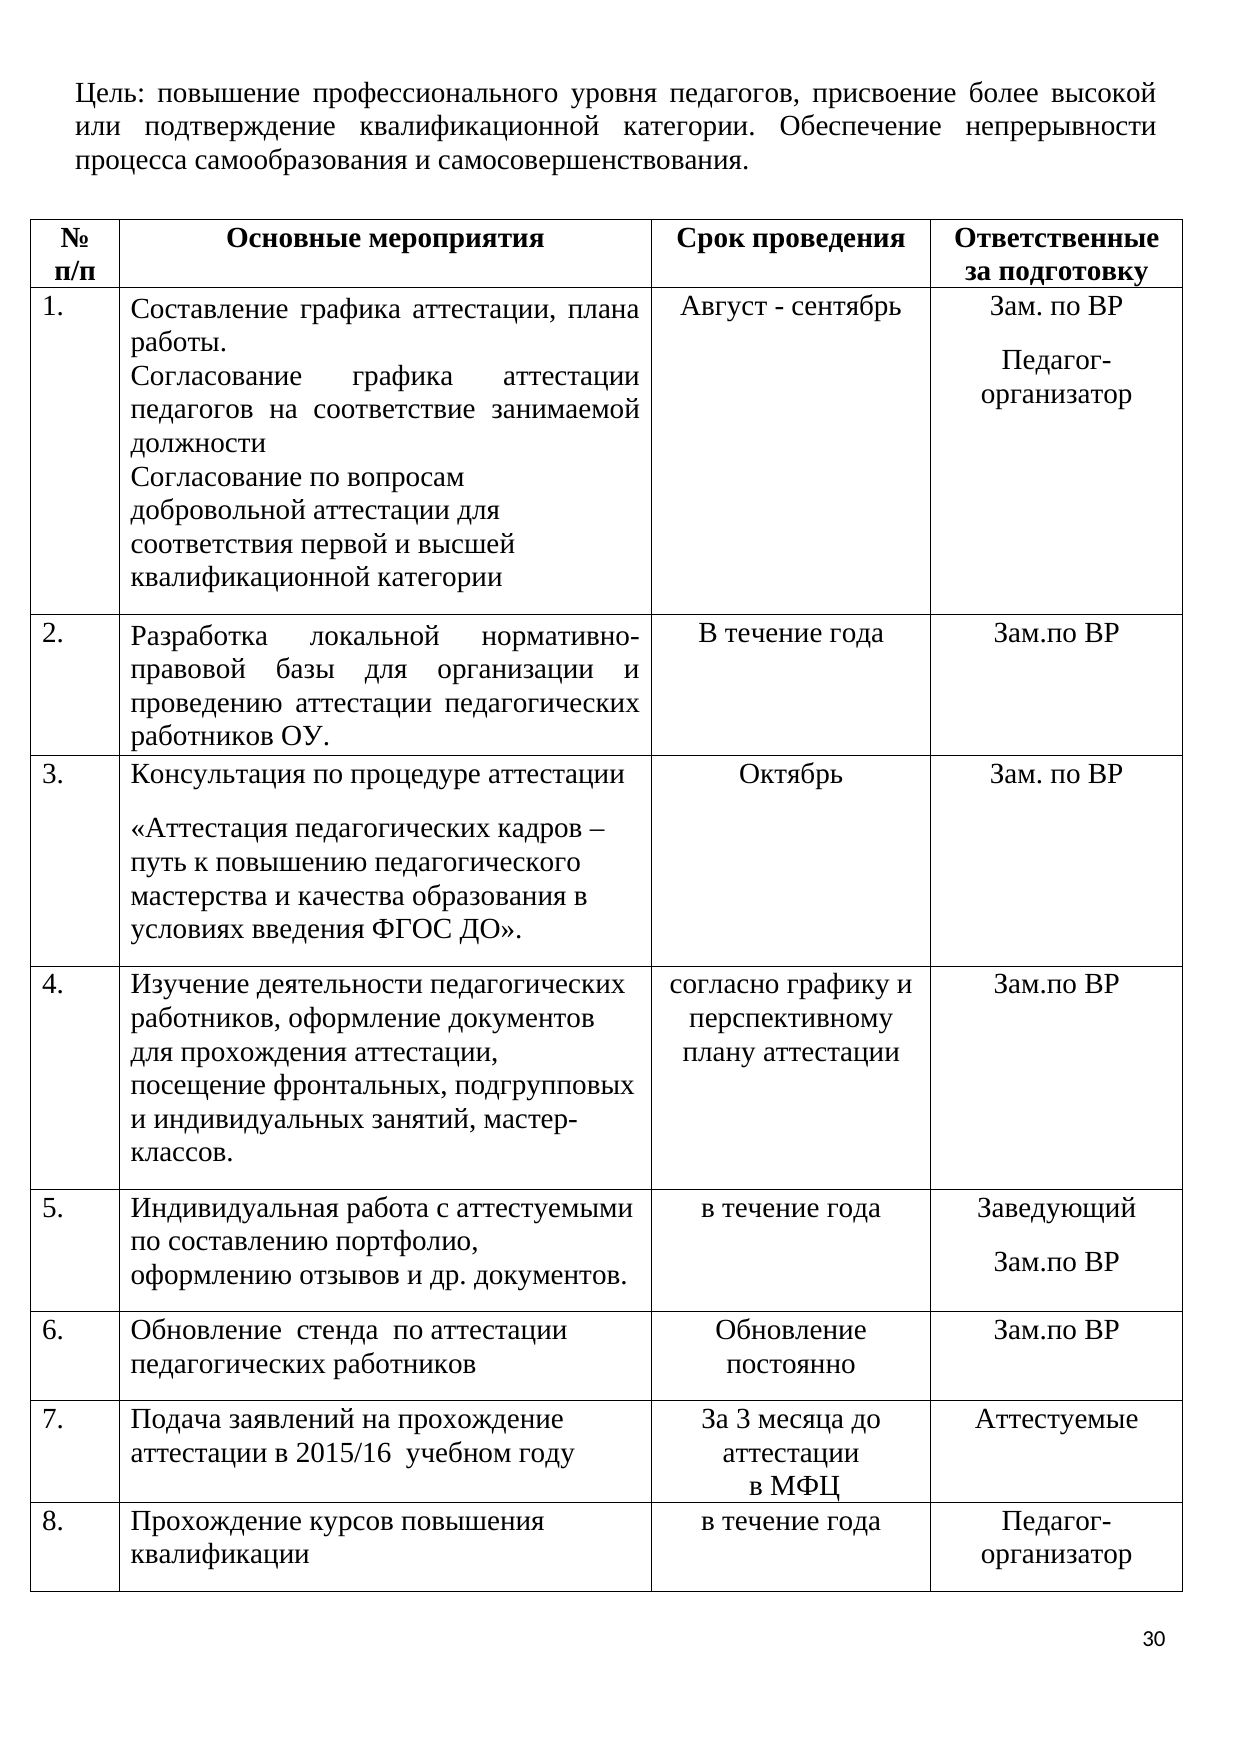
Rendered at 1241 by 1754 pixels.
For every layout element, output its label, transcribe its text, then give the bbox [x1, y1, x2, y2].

table_cell Зам.по ВР [931, 615, 1182, 755]
table_cell 2. [31, 615, 119, 755]
table_cell Разработка локальной нормативно-правовой базы для организации и проведению аттестации педагогических работников ОУ. [120, 615, 651, 755]
table_cell Обновление постоянно [652, 1312, 930, 1400]
table_cell За 3 месяца до аттестации в МФЦ [652, 1401, 930, 1502]
table_cell 4. [31, 967, 119, 1189]
table_cell Составление графика аттестации, плана работы. Согласование графика аттестации педагогов на соответствие занимаемой должности Согласование по вопросам добровольной аттестации для соответствия первой и высшей квалификационной категории [120, 288, 651, 614]
table_cell Заведующий Зам.по ВР [931, 1190, 1182, 1311]
table_cell Август - сентябрь [652, 288, 930, 614]
table_cell согласно графику и перспективному плану аттестации [652, 967, 930, 1189]
table_cell Консультация по процедуре аттестации «Аттестация педагогических кадров – путь к повышению педагогического мастерства и качества образования в условиях введения ФГОС ДО». [120, 756, 651, 966]
table_cell Октябрь [652, 756, 930, 966]
table_header Основные мероприятия [120, 220, 651, 287]
table_cell Зам. по ВР Педагог-организатор [931, 288, 1182, 614]
table_header № п/п [31, 220, 119, 287]
table_cell в течение года [652, 1503, 930, 1591]
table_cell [931, 1503, 1182, 1591]
table_cell 5. [31, 1190, 119, 1311]
table_cell 3. [31, 756, 119, 966]
table_cell 8. [31, 1503, 119, 1591]
table_cell 6. [31, 1312, 119, 1400]
table_cell 7. [31, 1401, 119, 1502]
table_cell в течение года [652, 1190, 930, 1311]
table_cell Аттестуемые [931, 1401, 1182, 1502]
table_cell Зам.по ВР [931, 1312, 1182, 1400]
table_cell Зам. по ВР [931, 756, 1182, 966]
table_cell Изучение деятельности педагогических работников, оформление документов для прохождения аттестации, посещение фронтальных, подгрупповых и индивидуальных занятий, мастер-классов. [120, 967, 651, 1189]
table_header Срок проведения [652, 220, 930, 287]
text Цель: повышение профессионального уровня педагогов, присвоение более высокой или подтверждение квалификационной категории. Обеспечение непрерывности процесса самообразования и самосовершенствования. [75, 75, 1157, 176]
table_cell Зам.по ВР [931, 967, 1182, 1189]
table_header Ответственные за подготовку [931, 220, 1182, 287]
table_cell В течение года [652, 615, 930, 755]
table_cell Индивидуальная работа с аттестуемыми по составлению портфолио, оформлению отзывов и др. документов. [120, 1190, 651, 1311]
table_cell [120, 1503, 651, 1591]
table_cell 1. [31, 288, 119, 614]
table_cell Подача заявлений на прохождение аттестации в 2015/16 учебном году [120, 1401, 651, 1502]
table_cell Обновление стенда по аттестации педагогических работников [120, 1312, 651, 1400]
